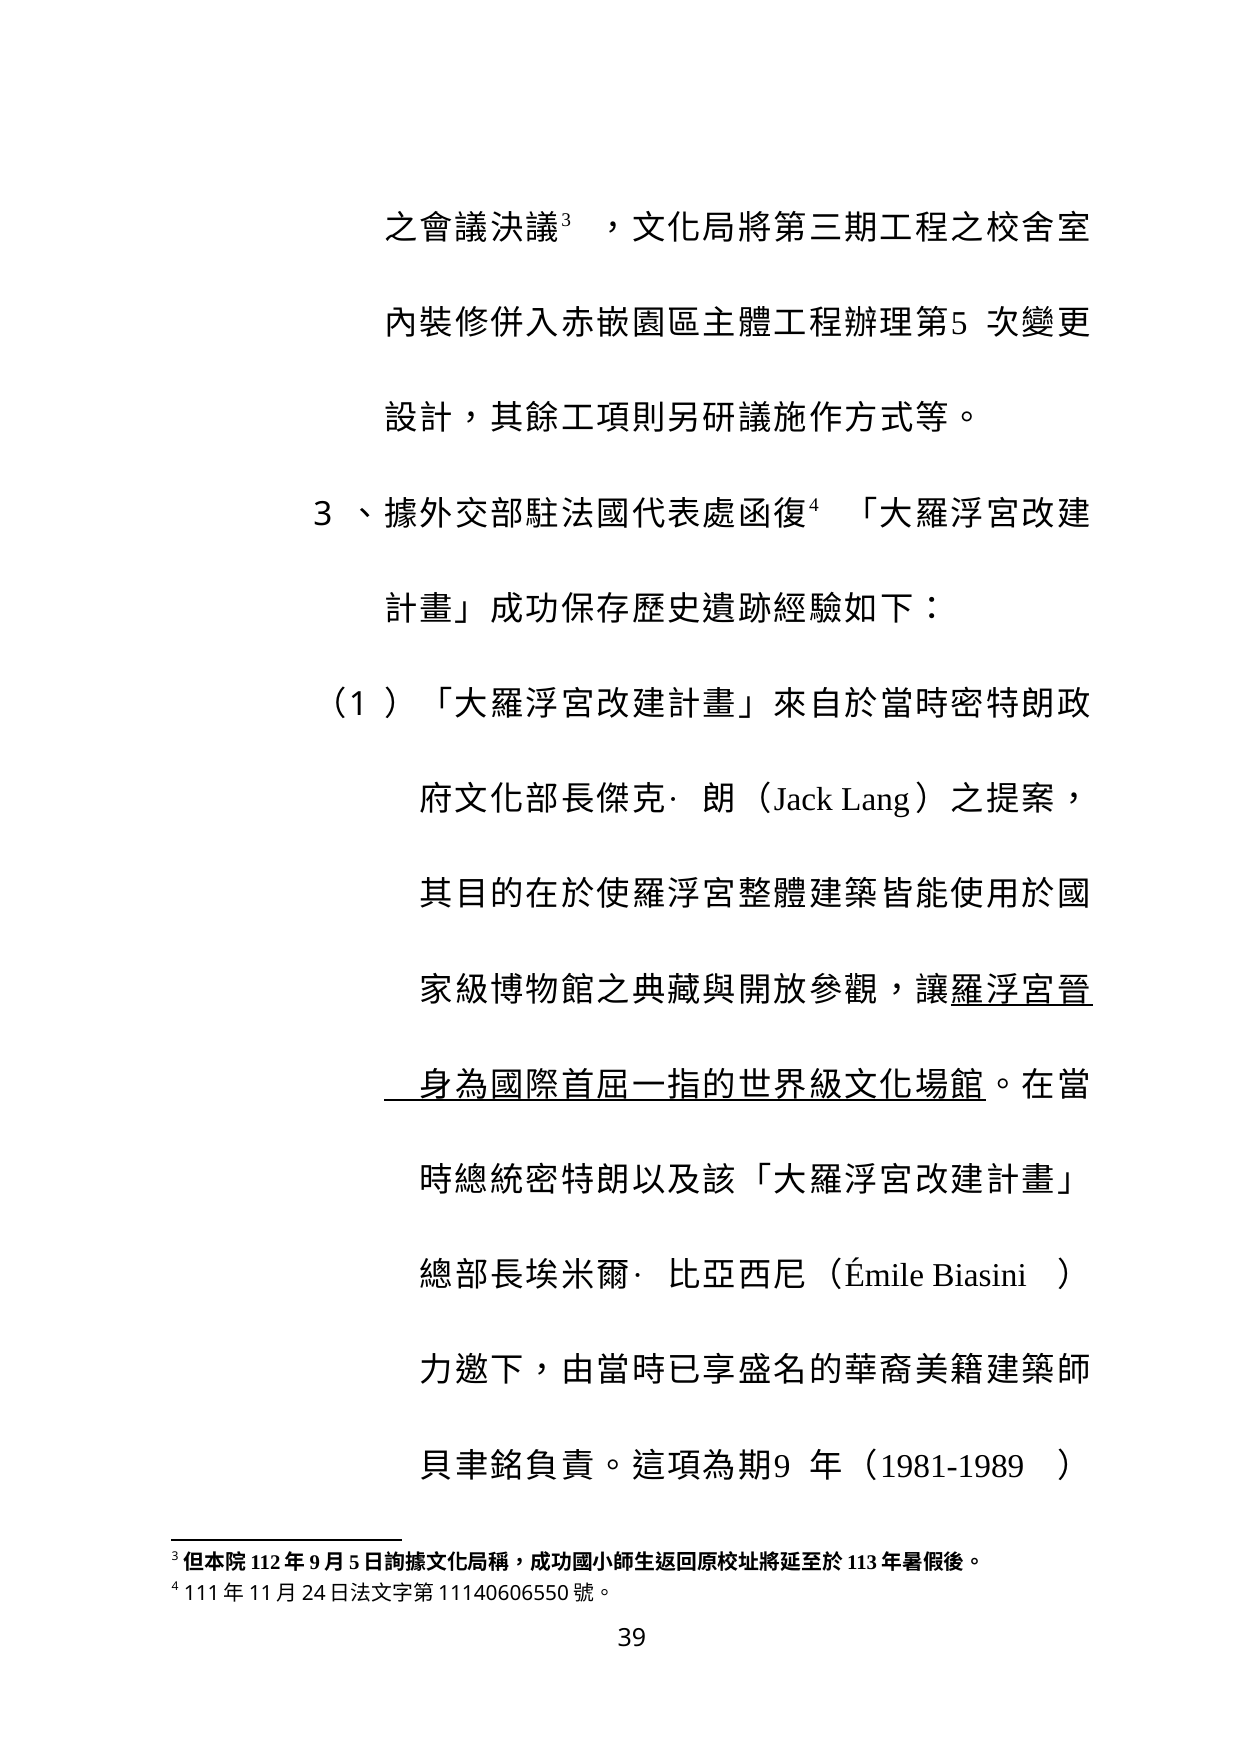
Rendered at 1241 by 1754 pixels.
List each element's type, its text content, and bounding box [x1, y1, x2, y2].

subtitle 據外交部駐法國代表處函復「大羅浮宮改建計畫」成功保存歷史遺跡經驗如下： [296, 463, 1092, 653]
subtitle 為配合成功國小師生於113年2月返回原校址之會議決議，文化局將第三期工程之校舍室內裝修併入赤嵌園區主體工程辦理第5次變更設計，其餘工項則另研議施作方式等。 [296, 177, 1092, 463]
